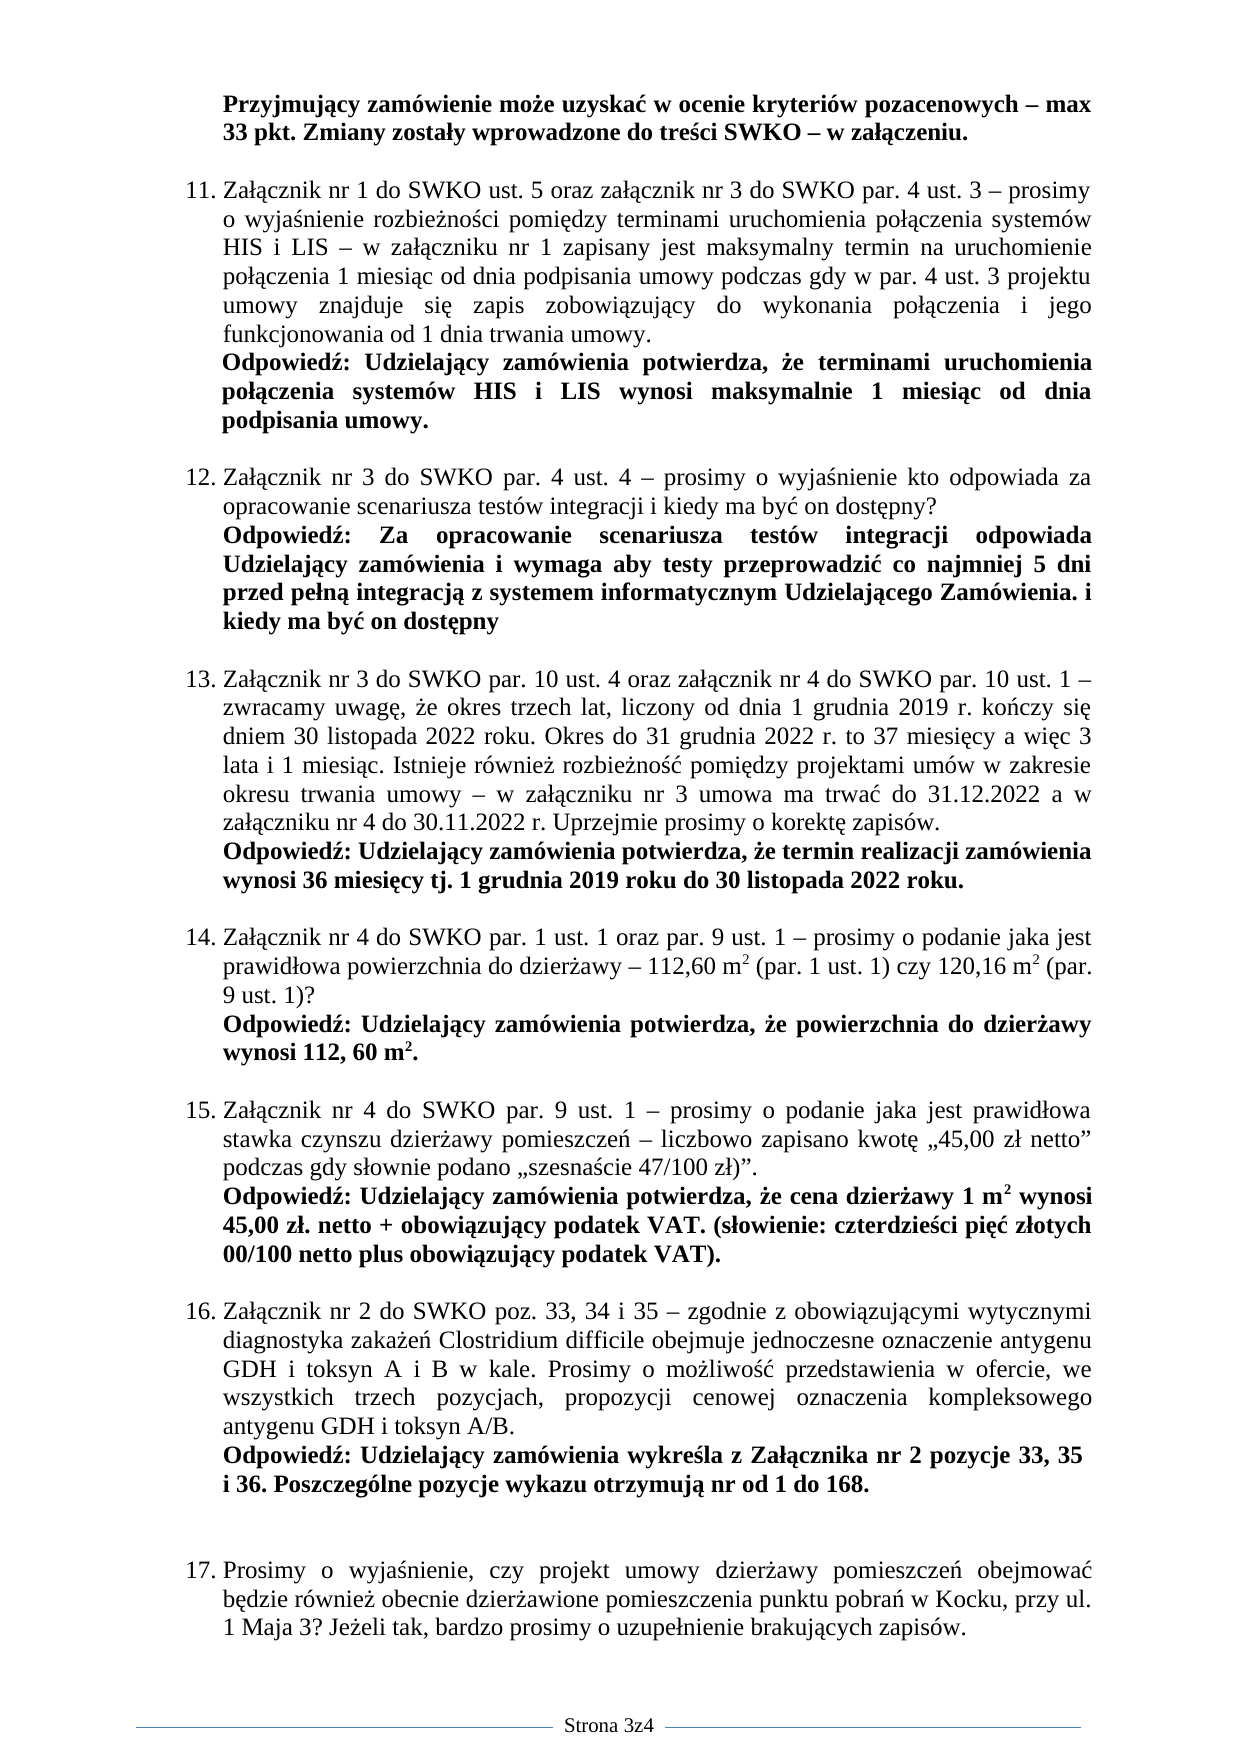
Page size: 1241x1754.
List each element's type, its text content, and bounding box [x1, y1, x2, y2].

list Załącznik nr 2 do SWKO poz. 33, 34 i 35 – zgodnie z obowiązującymi wytycznymi diagnostyka zakażeń Clostridium difficile obejmuje jednoczesne oznaczenie antygenu GDH i toksyn A i B w kale. Prosimy o możliwość przedstawienia w ofercie, we wszystkich trzech pozycjach, propozycji cenowej oznaczenia kompleksowego antygenu GDH i toksyn A/B. [185, 1296, 1092, 1440]
text Odpowiedź: Udzielający zamówienia potwierdza, że cena dzierżawy 1 m2 wynosi 45,00 zł. netto + obowiązujący podatek VAT. (słowienie: czterdzieści pięć złotych 00/100 netto plus obowiązujący podatek VAT). [223, 1181, 1092, 1267]
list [223, 89, 1092, 146]
list Załącznik nr 4 do SWKO par. 9 ust. 1 – prosimy o podanie jaka jest prawidłowa stawka czynszu dzierżawy pomieszczeń – liczbowo zapisano kwotę „45,00 zł netto” podczas gdy słownie podano „szesnaście 47/100 zł)”. [185, 1095, 1092, 1181]
text Odpowiedź: Udzielający zamówienia potwierdza, że powierzchnia do dzierżawy wynosi 112, 60 m2. [223, 1009, 1092, 1066]
text Odpowiedź: Udzielający zamówienia wykreśla z Załącznika nr 2 pozycje 33, 35 i 36. Poszczególne pozycje wykazu otrzymują nr od 1 do 168. [223, 1440, 1092, 1497]
list Prosimy o wyjaśnienie, czy projekt umowy dzierżawy pomieszczeń obejmować będzie również obecnie dzierżawione pomieszczenia punktu pobrań w Kocku, przy ul. 1 Maja 3? Jeżeli tak, bardzo prosimy o uzupełnienie brakujących zapisów. [185, 1555, 1092, 1641]
list Załącznik nr 3 do SWKO par. 10 ust. 4 oraz załącznik nr 4 do SWKO par. 10 ust. 1 – zwracamy uwagę, że okres trzech lat, liczony od dnia 1 grudnia 2019 r. kończy się dniem 30 listopada 2022 roku. Okres do 31 grudnia 2022 r. to 37 miesięcy a więc 3 lata i 1 miesiąc. Istnieje również rozbieżność pomiędzy projektami umów w zakresie okresu trwania umowy – w załączniku nr 3 umowa ma trwać do 31.12.2022 a w załączniku nr 4 do 30.11.2022 r. Uprzejmie prosimy o korektę zapisów. [185, 664, 1092, 836]
list Załącznik nr 4 do SWKO par. 1 ust. 1 oraz par. 9 ust. 1 – prosimy o podanie jaka jest prawidłowa powierzchnia do dzierżawy – 112,60 m2 (par. 1 ust. 1) czy 120,16 m2 (par. 9 ust. 1)? [185, 922, 1092, 1009]
text Odpowiedź: Udzielający zamówienia potwierdza, że termin realizacji zamówienia wynosi 36 miesięcy tj. 1 grudnia 2019 roku do 30 listopada 2022 roku. [223, 836, 1092, 894]
text Odpowiedź: Za opracowanie scenariusza testów integracji odpowiada Udzielający zamówienia i wymaga aby testy przeprowadzić co najmniej 5 dni przed pełną integracją z systemem informatycznym Udzielającego Zamówienia. i kiedy ma być on dostępny [223, 520, 1092, 635]
list Załącznik nr 1 do SWKO ust. 5 oraz załącznik nr 3 do SWKO par. 4 ust. 3 – prosimy o wyjaśnienie rozbieżności pomiędzy terminami uruchomienia połączenia systemów HIS i LIS – w załączniku nr 1 zapisany jest maksymalny termin na uruchomienie połączenia 1 miesiąc od dnia podpisania umowy podczas gdy w par. 4 ust. 3 projektu umowy znajduje się zapis zobowiązujący do wykonania połączenia i jego funkcjonowania od 1 dnia trwania umowy. [185, 175, 1092, 347]
text Odpowiedź: Udzielający zamówienia potwierdza, że terminami uruchomienia połączenia systemów HIS i LIS wynosi maksymalnie 1 miesiąc od dnia podpisania umowy. [222, 347, 1092, 434]
list Załącznik nr 3 do SWKO par. 4 ust. 4 – prosimy o wyjaśnienie kto odpowiada za opracowanie scenariusza testów integracji i kiedy ma być on dostępny? [185, 462, 1092, 520]
